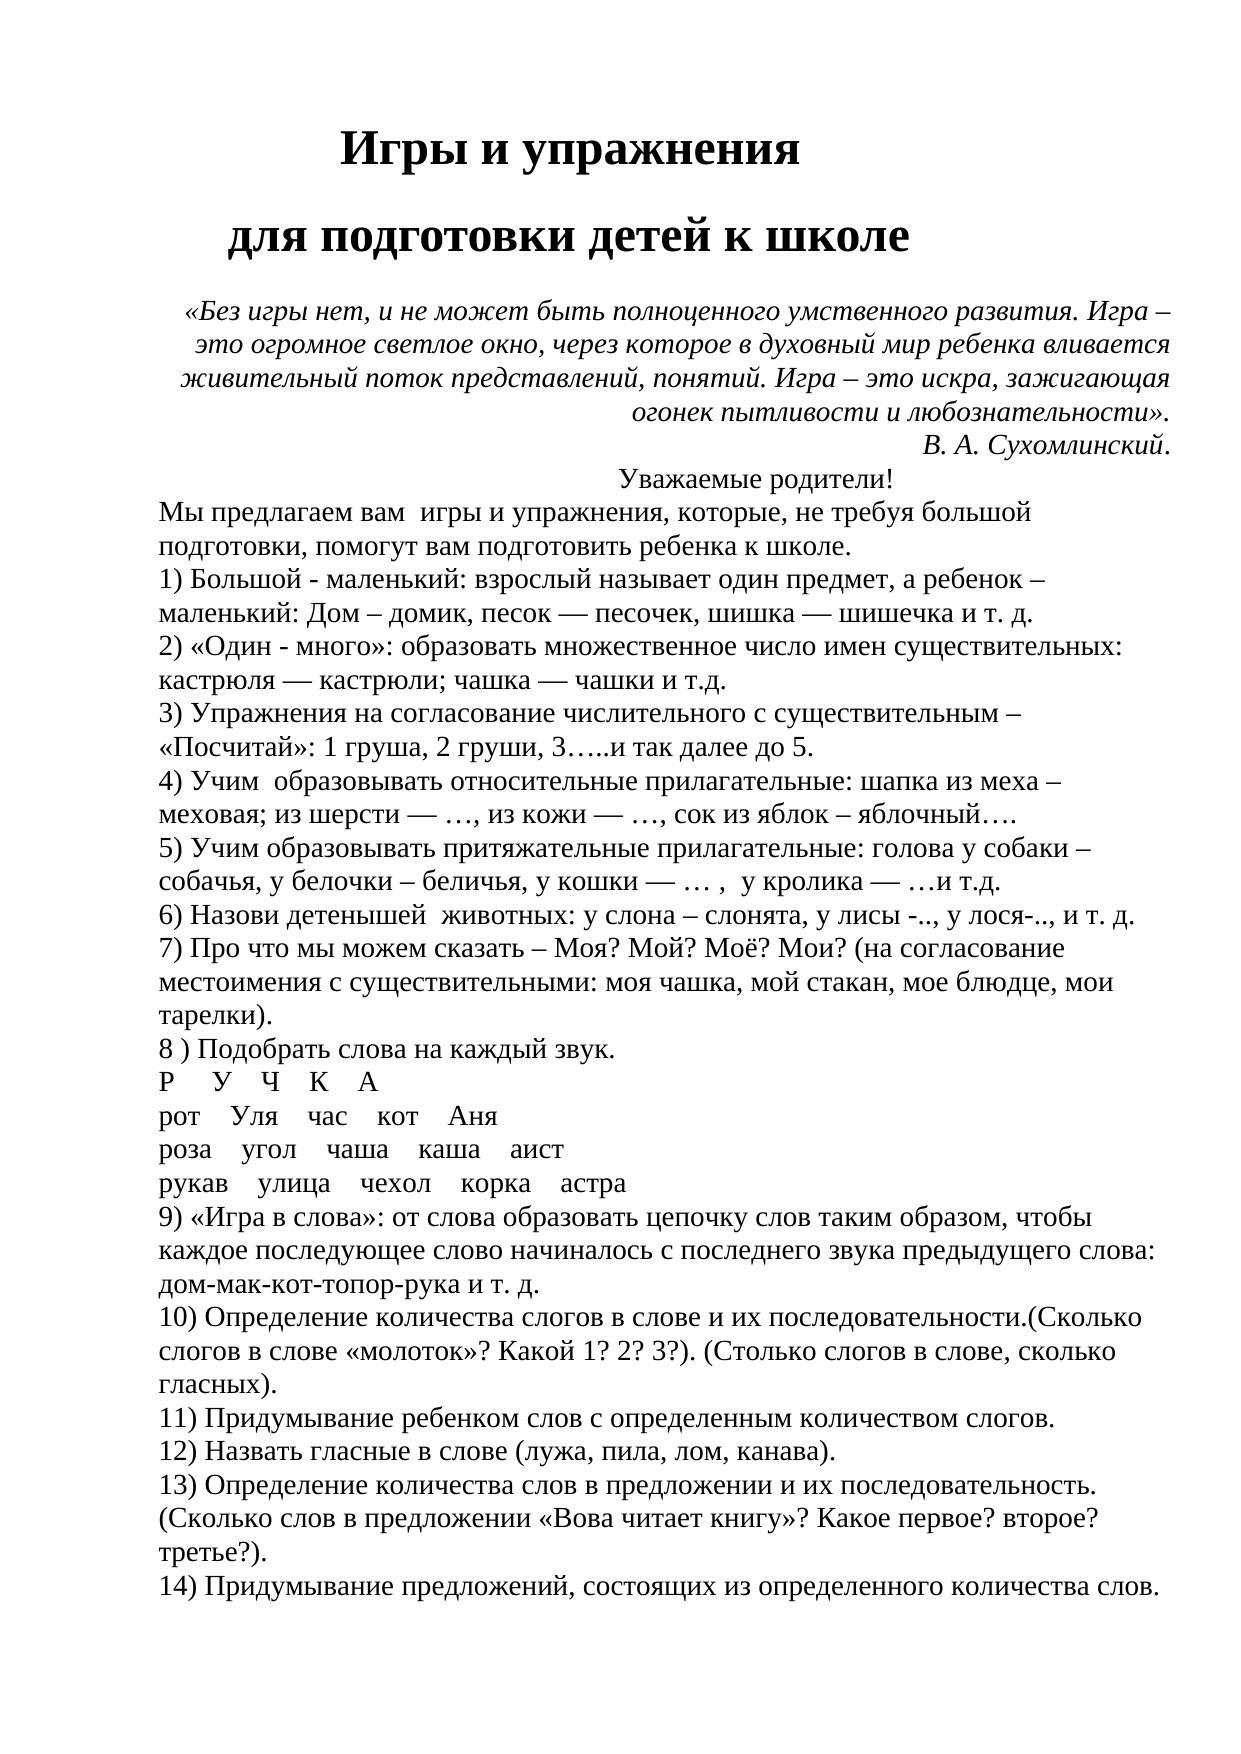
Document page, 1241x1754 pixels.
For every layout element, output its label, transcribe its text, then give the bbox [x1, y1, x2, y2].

text Игры и упражнения [177, 118, 1152, 176]
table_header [157, 291, 1172, 1603]
text для подготовки детей к школе [177, 205, 1152, 262]
